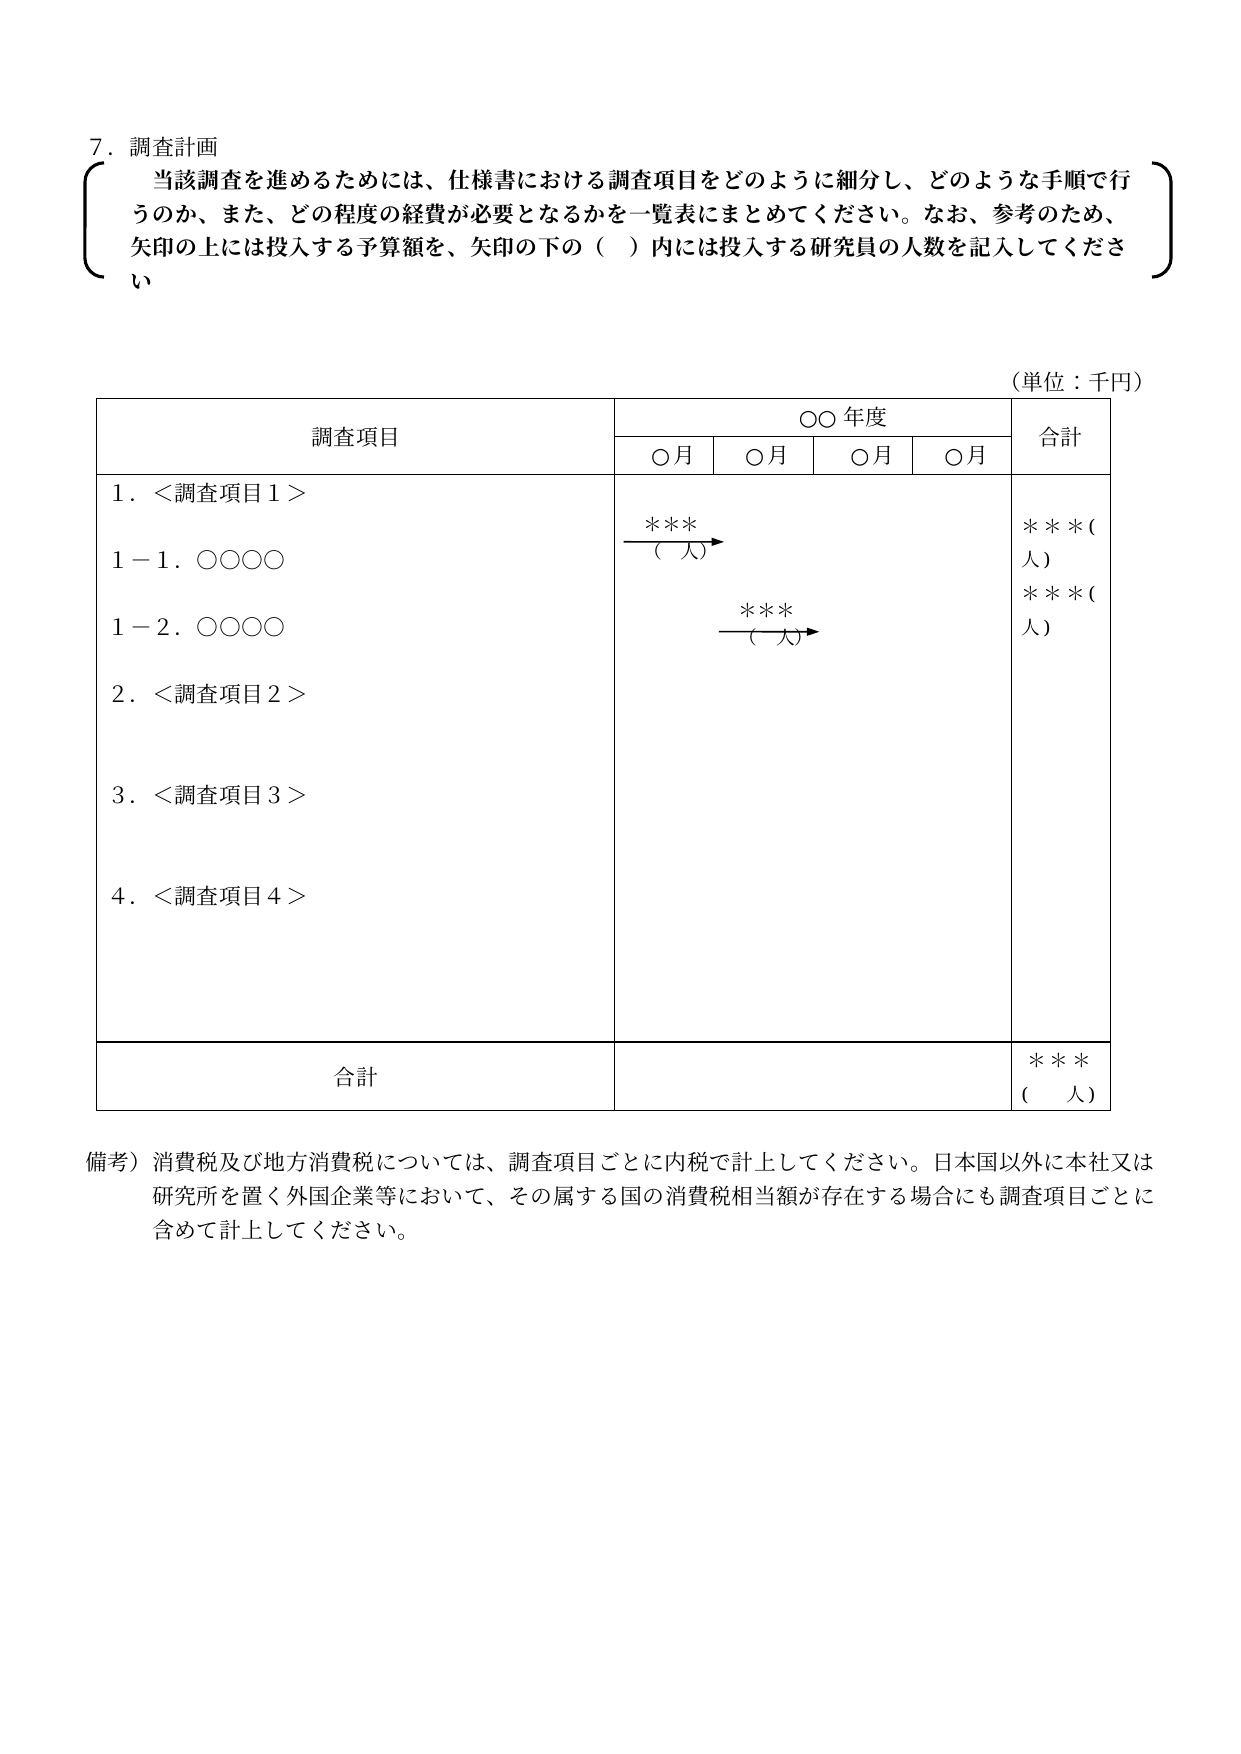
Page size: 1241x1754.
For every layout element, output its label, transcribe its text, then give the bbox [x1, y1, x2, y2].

text 当該調査を進めるためには、仕様書における調査項目をどのように細分し、どのような手順で行うのか、また、どの程度の経費が必要となるかを一覧表にまとめてください。なお、参考のため、矢印の上には投入する予算額を、矢印の下の（ ）内には投入する研究員の人数を記入してください [108, 162, 1133, 297]
table_cell ＊＊＊( 人) ＊＊＊( 人) [1012, 475, 1110, 1041]
table_cell 合計 [97, 1043, 614, 1110]
table_cell １．＜調査項目１＞ １－１．○○○○ １－２．○○○○ ２．＜調査項目２＞ ３．＜調査項目３＞ ４．＜調査項目４＞ [97, 475, 614, 1041]
table_header 合計 [1012, 399, 1110, 474]
table_cell ○月 [714, 437, 813, 474]
table_header 調査項目 [97, 399, 614, 474]
table_cell ○月 [814, 437, 912, 474]
text 備考）消費税及び地方消費税については、調査項目ごとに内税で計上してください。日本国以外に本社又は研究所を置く外国企業等において、その属する国の消費税相当額が存在する場合にも調査項目ごとに含めて計上してください。 [85, 1144, 1155, 1245]
text （単位：千円） [85, 364, 1155, 398]
table_cell [615, 475, 1011, 1041]
table_header ○○年度 [615, 399, 1011, 436]
table_cell ○月 [913, 437, 1011, 474]
table_cell ○月 [615, 437, 713, 474]
table_cell ＊＊＊ ( 人) [1012, 1043, 1110, 1110]
text ７．調査計画 [85, 129, 1155, 162]
table_cell [615, 1043, 1011, 1110]
